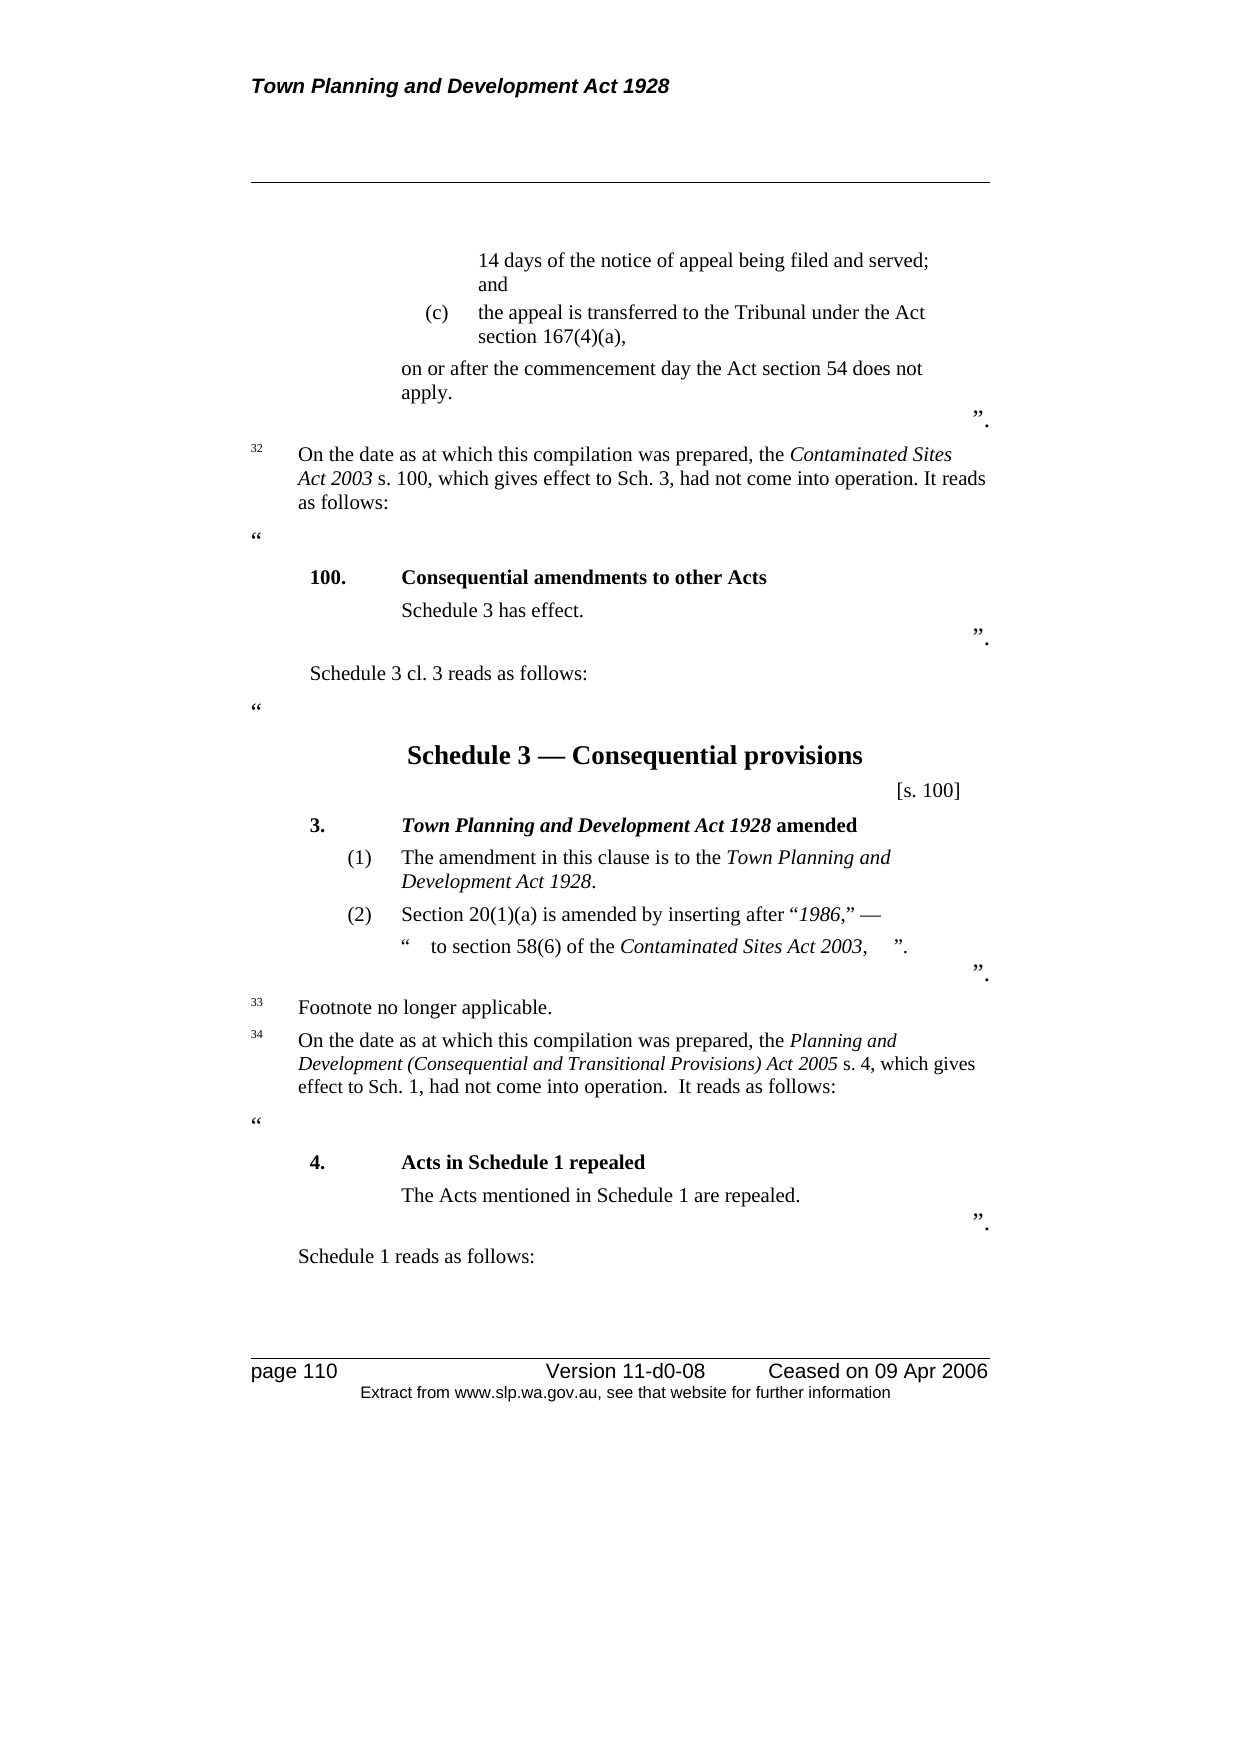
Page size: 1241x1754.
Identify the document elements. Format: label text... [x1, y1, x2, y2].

subtitle 4. Acts in Schedule 1 repealed [309, 1150, 960, 1174]
text ”. [251, 622, 990, 651]
text 34 On the date as at which this compilation was prepared, the Planning and Development (Consequential and Transitional Provisions) Act 2005 s. 4, which gives effect to Sch. 1, had not come into operation. It reads as follows: [251, 1027, 990, 1098]
text “ [251, 1111, 990, 1140]
text ”. [251, 404, 990, 433]
text Schedule 3 has effect. [312, 598, 931, 622]
text ”. [251, 958, 990, 987]
subtitle Schedule 3 — Consequential provisions [309, 739, 960, 770]
text (2) Section 20(1)(a) is amended by inserting after “1986,” — [312, 902, 931, 926]
text Schedule 1 reads as follows: [251, 1244, 990, 1268]
text “ [251, 526, 990, 555]
subtitle 3. Town Planning and Development Act 1928 amended [309, 813, 931, 837]
text (1) The amendment in this clause is to the Town Planning and Development Act 1928. [312, 845, 931, 893]
text ”. [251, 1207, 990, 1235]
text “ [251, 697, 990, 726]
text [389, 247, 960, 296]
text “ to section 58(6) of the Contaminated Sites Act 2003, ”. [309, 934, 960, 958]
subtitle Schedule 3 cl. 3 reads as follows: [309, 661, 931, 685]
subtitle 100. Consequential amendments to other Acts [309, 565, 931, 589]
text 32 On the date as at which this compilation was prepared, the Contaminated Sites Act 2003 s. 100, which gives effect to Sch. 3, had not come into operation. It reads as follows: [251, 441, 990, 514]
text on or after the commencement day the Act section 54 does not apply. [312, 356, 960, 404]
text (c) the appeal is transferred to the Tribunal under the Act section 167(4)(a), [389, 300, 960, 348]
text 33 Footnote no longer applicable. [251, 995, 990, 1019]
text [s. 100] [309, 778, 960, 802]
text The Acts mentioned in Schedule 1 are repealed. [312, 1182, 960, 1207]
